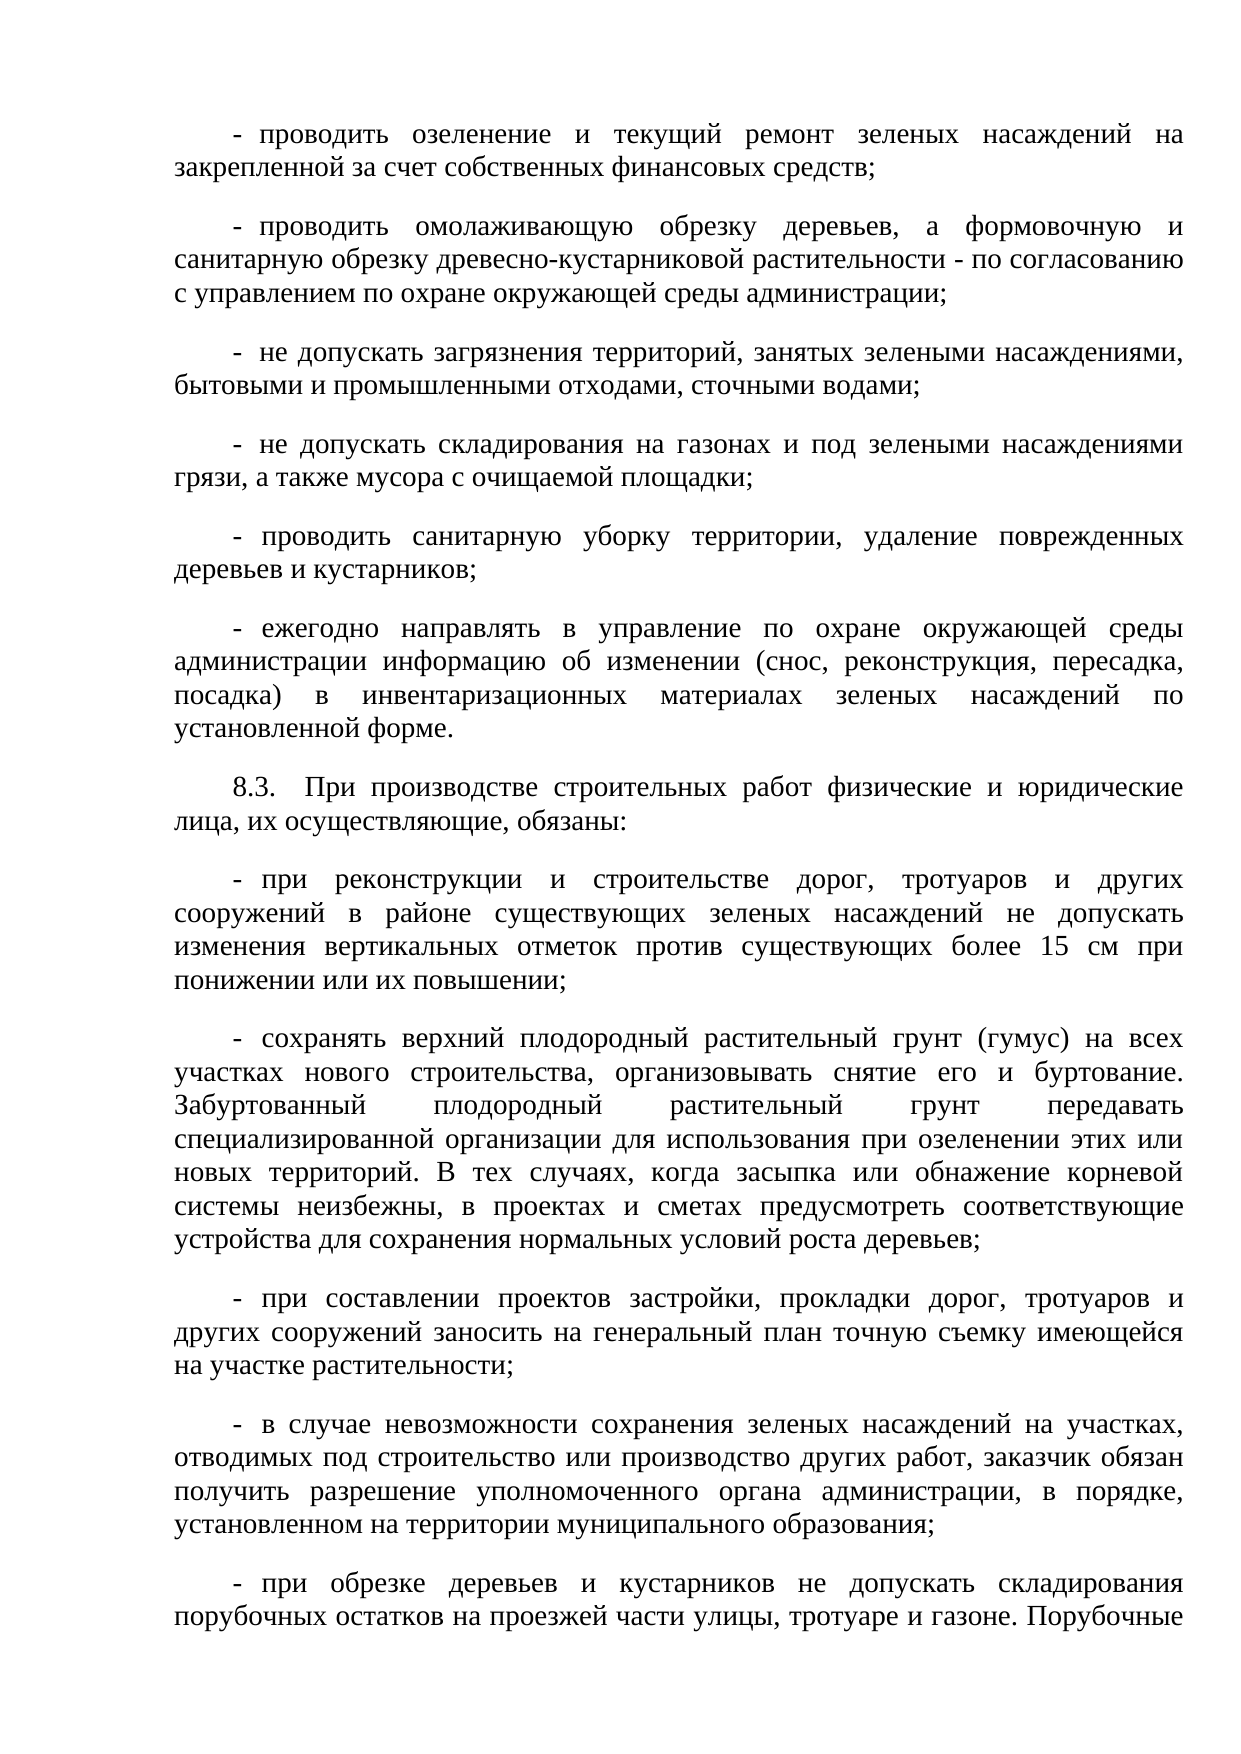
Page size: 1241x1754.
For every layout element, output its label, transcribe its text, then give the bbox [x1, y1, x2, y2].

list проводить озеленение и текущий ремонт зеленых насаждений на закрепленной за счет собственных финансовых средств; [174, 116, 1184, 183]
list проводить санитарную уборку территории, удаление поврежденных деревьев и кустарников; [174, 518, 1184, 585]
list сохранять верхний плодородный растительный грунт (гумус) на всех участках нового строительства, организовывать снятие его и буртование. Забуртованный плодородный растительный грунт передавать специализированной организации для использования при озеленении этих или новых территорий. В тех случаях, когда засыпка или обнажение корневой системы неизбежны, в проектах и сметах предусмотреть соответствующие устройства для сохранения нормальных условий роста деревьев; [174, 1020, 1184, 1255]
list проводить омолаживающую обрезку деревьев, а формовочную и санитарную обрезку древесно-кустарниковой растительности - по согласованию с управлением по охране окружающей среды администрации; [174, 208, 1184, 309]
list не допускать складирования на газонах и под зелеными насаждениями грязи, а также мусора с очищаемой площадки; [174, 426, 1184, 493]
list не допускать загрязнения территорий, занятых зелеными насаждениями, бытовыми и промышленными отходами, сточными водами; [174, 334, 1184, 401]
list при составлении проектов застройки, прокладки дорог, тротуаров и других сооружений заносить на генеральный план точную съемку имеющейся на участке растительности; [174, 1280, 1184, 1381]
list в случае невозможности сохранения зеленых насаждений на участках, отводимых под строительство или производство других работ, заказчик обязан получить разрешение уполномоченного органа администрации, в порядке, установленном на территории муниципального образования; [174, 1406, 1184, 1540]
list ежегодно направлять в управление по охране окружающей среды администрации информацию об изменении (снос, реконструкция, пересадка, посадка) в инвентаризационных материалах зеленых насаждений по установленной форме. [174, 610, 1184, 744]
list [174, 1565, 1184, 1632]
list при реконструкции и строительстве дорог, тротуаров и других сооружений в районе существующих зеленых насаждений не допускать изменения вертикальных отметок против существующих более 15 см при понижении или их повышении; [174, 861, 1184, 995]
list При производстве строительных работ физические и юридические лица, их осуществляющие, обязаны: [174, 769, 1184, 836]
